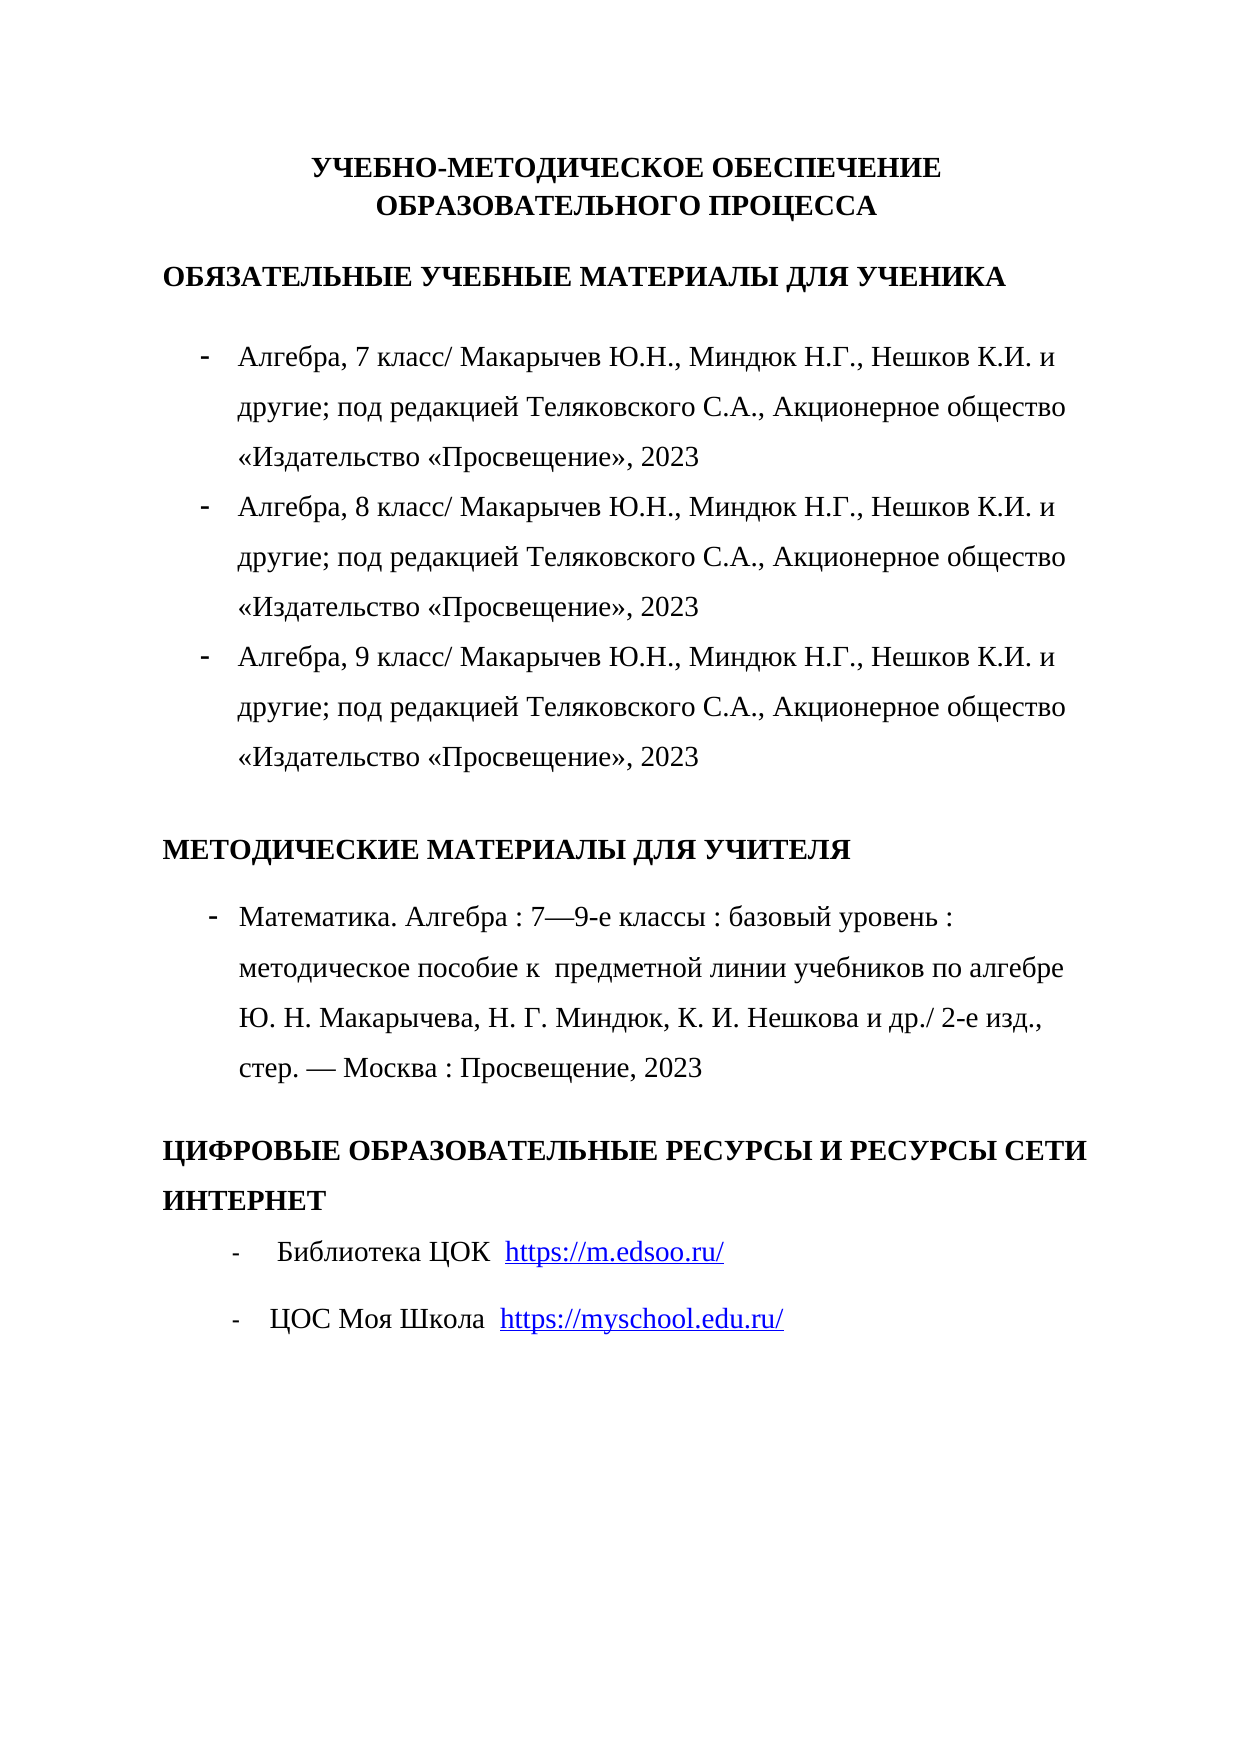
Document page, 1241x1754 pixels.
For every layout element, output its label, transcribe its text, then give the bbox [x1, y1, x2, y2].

list ЦОС Моя Школа https://myschool.edu.ru/ [232, 1301, 1090, 1334]
text УЧЕБНО-МЕТОДИЧЕСКОЕ ОБЕСПЕЧЕНИЕ ОБРАЗОВАТЕЛЬНОГО ПРОЦЕССА [162, 150, 1090, 222]
list Математика. Алгебра : 7—9-е классы : базовый уровень : методическое пособие к предметной линии учебников по алгебре Ю. Н. Макарычева, Н. Г. Миндюк, К. И. Нешкова и др./ 2-е изд., стер. — Москва : Просвещение, 2023 [208, 899, 1090, 1084]
list Алгебра, 8 класс/ Макарычев Ю.Н., Миндюк Н.Г., Нешков К.И. и другие; под редакцией Теляковского С.А., Акционерное общество «Издательство «Просвещение», 2023 [200, 476, 1090, 626]
text ЦИФРОВЫЕ ОБРАЗОВАТЕЛЬНЫЕ РЕСУРСЫ И РЕСУРСЫ СЕТИ ИНТЕРНЕТ [162, 1133, 1090, 1217]
text МЕТОДИЧЕСКИЕ МАТЕРИАЛЫ ДЛЯ УЧИТЕЛЯ [162, 832, 1090, 866]
text ОБЯЗАТЕЛЬНЫЕ УЧЕБНЫЕ МАТЕРИАЛЫ ДЛЯ УЧЕНИКА [162, 259, 1090, 293]
list ‌ Библиотека ЦОК https://m.edsoo.ru/ [232, 1234, 1090, 1267]
list Алгебра, 9 класс/ Макарычев Ю.Н., Миндюк Н.Г., Нешков К.И. и другие; под редакцией Теляковского С.А., Акционерное общество «Издательство «Просвещение», 2023 [200, 626, 1090, 776]
list Алгебра, 7 класс/ Макарычев Ю.Н., Миндюк Н.Г., Нешков К.И. и другие; под редакцией Теляковского С.А., Акционерное общество «Издательство «Просвещение»‌​, 2023 [200, 326, 1090, 476]
